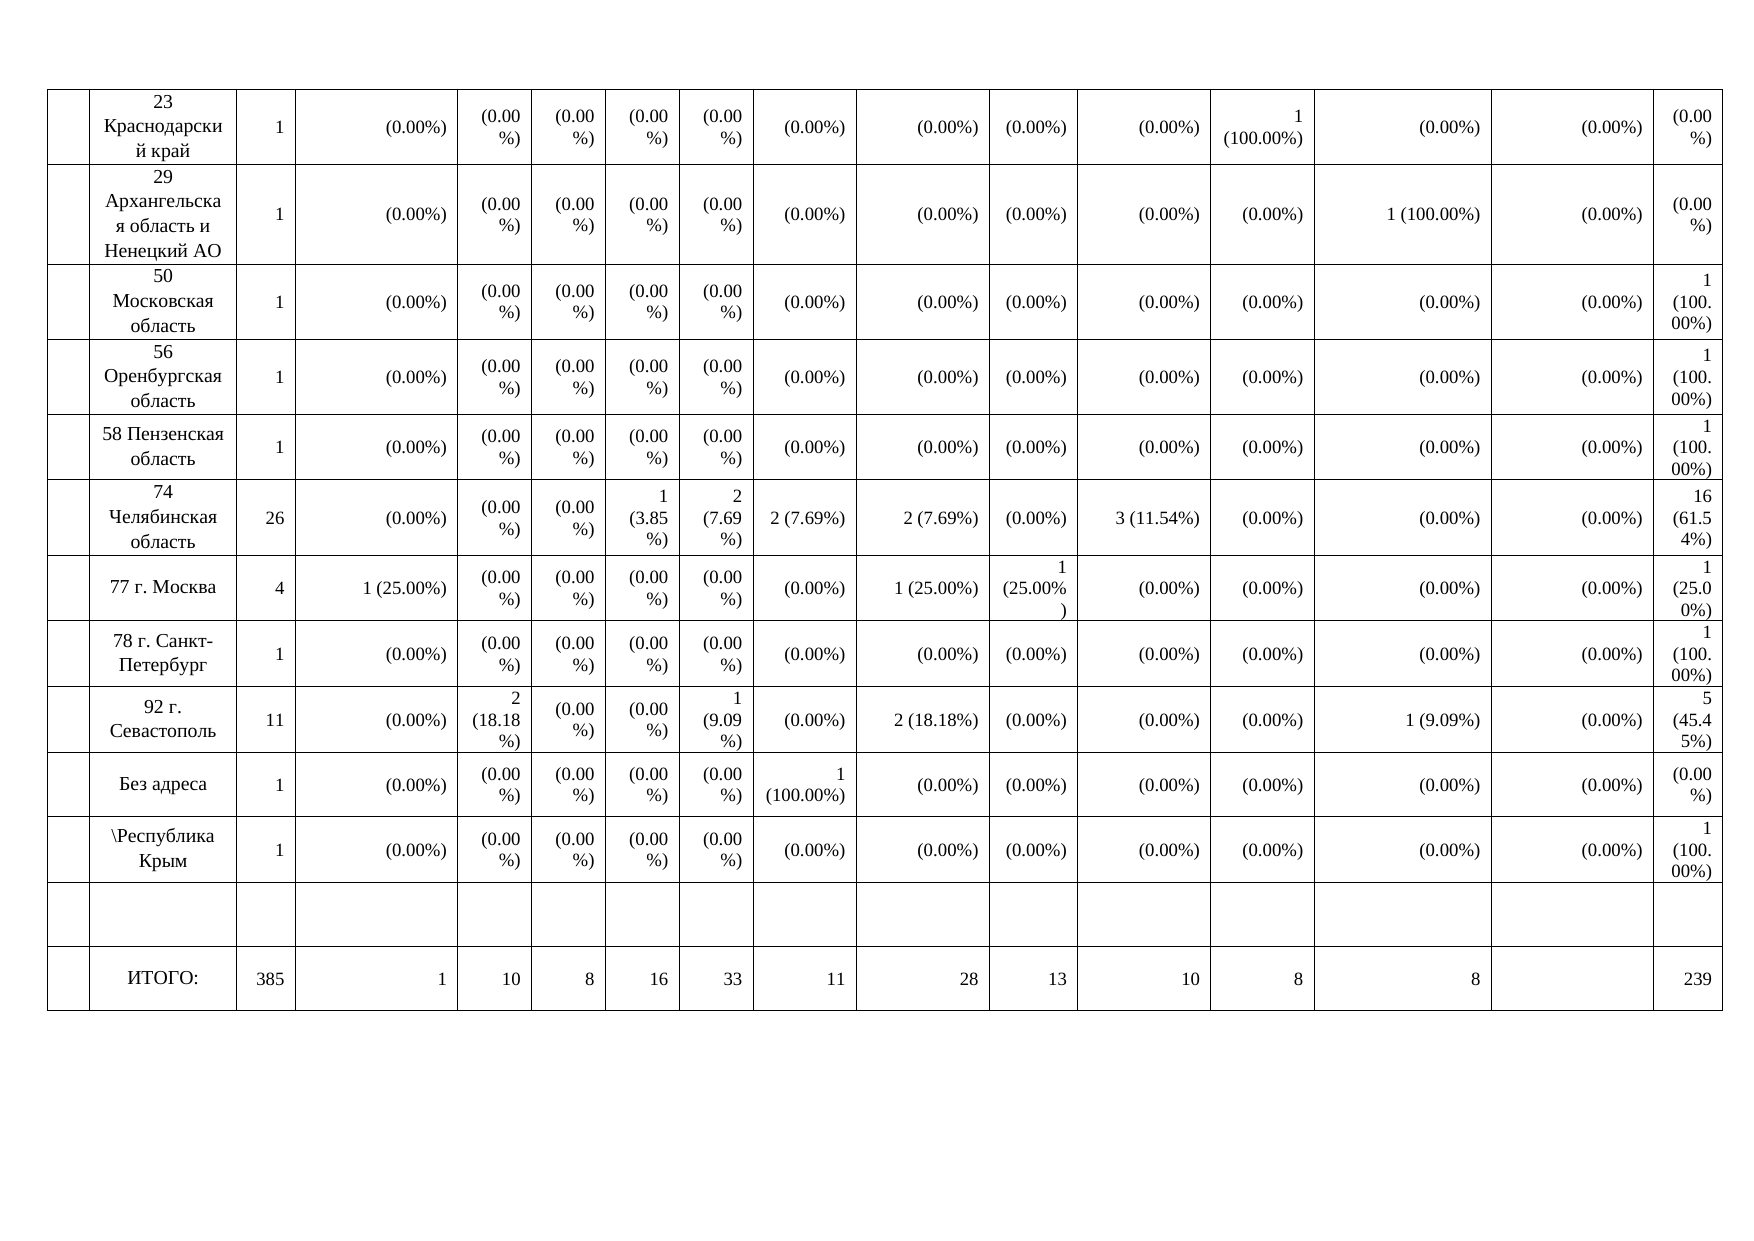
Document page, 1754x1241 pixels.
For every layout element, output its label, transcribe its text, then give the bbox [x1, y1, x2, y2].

table_cell 2 (7.69%) [680, 480, 753, 554]
table_cell (0.00%) [754, 817, 856, 882]
table_cell [48, 947, 89, 1010]
table_cell (0.00%) [532, 165, 605, 263]
table_cell [1654, 883, 1722, 946]
table_cell 56 Оренбургская область [90, 340, 236, 414]
table_cell 1 [237, 753, 295, 816]
table_cell [1492, 883, 1653, 946]
table_cell [606, 883, 679, 946]
table_cell (0.00%) [1654, 90, 1722, 164]
table_cell (0.00%) [1078, 90, 1210, 164]
table_cell [48, 687, 89, 752]
table_cell (0.00%) [754, 90, 856, 164]
table_cell (0.00%) [990, 621, 1077, 686]
table_cell 33 [680, 947, 753, 1010]
table_cell 1 (100.00%) [1654, 817, 1722, 882]
table_cell (0.00%) [458, 480, 531, 554]
table_cell (0.00%) [1492, 817, 1653, 882]
table_cell (0.00%) [458, 415, 531, 479]
table_cell (0.00%) [1654, 165, 1722, 263]
table_cell (0.00%) [606, 340, 679, 414]
table_cell [48, 340, 89, 414]
table_cell (0.00%) [1078, 687, 1210, 752]
table_cell 2 (18.18%) [458, 687, 531, 752]
table_cell (0.00%) [458, 817, 531, 882]
table_cell (0.00%) [1315, 415, 1491, 479]
table_cell [48, 415, 89, 479]
table_cell [296, 883, 457, 946]
table_cell (0.00%) [680, 165, 753, 263]
table_cell (0.00%) [990, 340, 1077, 414]
table_cell (0.00%) [532, 753, 605, 816]
table_cell (0.00%) [458, 556, 531, 620]
table_cell 1 [237, 415, 295, 479]
table_cell (0.00%) [1315, 556, 1491, 620]
table_cell (0.00%) [296, 165, 457, 263]
table_cell [237, 883, 295, 946]
table_cell (0.00%) [606, 90, 679, 164]
table_cell 1 (9.09%) [680, 687, 753, 752]
table_cell (0.00%) [1211, 480, 1314, 554]
table_cell [48, 621, 89, 686]
table_cell (0.00%) [754, 556, 856, 620]
table_cell 10 [1078, 947, 1210, 1010]
table_cell 1 (25.00%) [857, 556, 989, 620]
table_cell (0.00%) [1078, 556, 1210, 620]
table_cell 1 (100.00%) [1654, 265, 1722, 338]
table_cell 1 [237, 90, 295, 164]
table_cell [48, 883, 89, 946]
table_cell (0.00%) [606, 165, 679, 263]
table_cell ИТОГО: [90, 947, 236, 1010]
table_cell (0.00%) [1492, 687, 1653, 752]
table_cell 1 [237, 265, 295, 338]
table_cell (0.00%) [680, 817, 753, 882]
table_cell (0.00%) [532, 90, 605, 164]
table_cell 1 [237, 165, 295, 263]
table_cell (0.00%) [458, 165, 531, 263]
table_cell (0.00%) [458, 90, 531, 164]
table_cell (0.00%) [857, 90, 989, 164]
table_cell (0.00%) [1315, 621, 1491, 686]
table_cell (0.00%) [296, 90, 457, 164]
table_cell (0.00%) [606, 265, 679, 338]
table_cell (0.00%) [606, 621, 679, 686]
table_cell (0.00%) [1492, 165, 1653, 263]
table_cell 5 (45.45%) [1654, 687, 1722, 752]
table_cell 2 (18.18%) [857, 687, 989, 752]
table_cell (0.00%) [296, 415, 457, 479]
table_cell 3 (11.54%) [1078, 480, 1210, 554]
table_cell 8 [1315, 947, 1491, 1010]
table_cell [48, 556, 89, 620]
table_cell 1 [237, 817, 295, 882]
table_cell (0.00%) [1078, 340, 1210, 414]
table_cell 77 г. Москва [90, 556, 236, 620]
table_cell (0.00%) [680, 556, 753, 620]
table_cell (0.00%) [857, 415, 989, 479]
table_cell (0.00%) [1211, 817, 1314, 882]
table_cell (0.00%) [1315, 265, 1491, 338]
table_cell (0.00%) [1492, 556, 1653, 620]
table_cell [1492, 947, 1653, 1010]
table_cell 78 г. Санкт-Петербург [90, 621, 236, 686]
table_cell (0.00%) [754, 340, 856, 414]
table_cell (0.00%) [1492, 415, 1653, 479]
table_cell (0.00%) [1211, 621, 1314, 686]
table_cell 1 (100.00%) [754, 753, 856, 816]
table_cell (0.00%) [458, 265, 531, 338]
table_cell Без адреса [90, 753, 236, 816]
table_cell [48, 165, 89, 263]
table_cell (0.00%) [458, 753, 531, 816]
table_cell 74 Челябинская область [90, 480, 236, 554]
table_cell (0.00%) [1211, 415, 1314, 479]
table_cell 16 (61.54%) [1654, 480, 1722, 554]
table_cell (0.00%) [990, 265, 1077, 338]
table_cell [857, 883, 989, 946]
table_cell (0.00%) [532, 415, 605, 479]
table_cell (0.00%) [296, 265, 457, 338]
table_cell 1 (3.85%) [606, 480, 679, 554]
table_cell (0.00%) [857, 817, 989, 882]
table_cell 11 [237, 687, 295, 752]
table_cell 239 [1654, 947, 1722, 1010]
table_cell (0.00%) [296, 753, 457, 816]
table_cell (0.00%) [680, 753, 753, 816]
table_cell (0.00%) [1315, 753, 1491, 816]
table_cell (0.00%) [680, 621, 753, 686]
table_cell (0.00%) [1315, 817, 1491, 882]
table_cell 1 (100.00%) [1315, 165, 1491, 263]
table_cell (0.00%) [1492, 265, 1653, 338]
table_cell 1 [237, 340, 295, 414]
table_cell 2 (7.69%) [857, 480, 989, 554]
table_cell (0.00%) [1315, 340, 1491, 414]
table_cell (0.00%) [1315, 90, 1491, 164]
table_cell 1 (25.00%) [1654, 556, 1722, 620]
table_cell (0.00%) [1492, 753, 1653, 816]
table_cell [1211, 883, 1314, 946]
table_cell (0.00%) [1078, 817, 1210, 882]
table_cell (0.00%) [857, 165, 989, 263]
table_cell [90, 883, 236, 946]
table_cell [458, 883, 531, 946]
table_cell (0.00%) [532, 817, 605, 882]
table_cell (0.00%) [296, 817, 457, 882]
table_cell 1 (9.09%) [1315, 687, 1491, 752]
table_cell [1315, 883, 1491, 946]
table_cell (0.00%) [458, 621, 531, 686]
table_cell (0.00%) [680, 90, 753, 164]
table_cell 4 [237, 556, 295, 620]
table_cell (0.00%) [857, 621, 989, 686]
table_cell (0.00%) [296, 480, 457, 554]
table_cell (0.00%) [680, 265, 753, 338]
table_cell (0.00%) [606, 415, 679, 479]
table_cell 2 (7.69%) [754, 480, 856, 554]
table_cell (0.00%) [532, 340, 605, 414]
table_cell (0.00%) [680, 415, 753, 479]
table_cell (0.00%) [754, 687, 856, 752]
table_cell (0.00%) [1211, 687, 1314, 752]
table_cell [990, 883, 1077, 946]
table_cell (0.00%) [532, 621, 605, 686]
table_cell 92 г. Севастополь [90, 687, 236, 752]
table_cell 28 [857, 947, 989, 1010]
table_cell (0.00%) [458, 340, 531, 414]
table_cell (0.00%) [680, 340, 753, 414]
table_cell (0.00%) [990, 90, 1077, 164]
table_cell (0.00%) [606, 753, 679, 816]
table_cell 10 [458, 947, 531, 1010]
table_cell 1 (100.00%) [1654, 415, 1722, 479]
table_cell (0.00%) [296, 621, 457, 686]
table_cell (0.00%) [1078, 415, 1210, 479]
table_cell 1 (25.00%) [296, 556, 457, 620]
table_cell (0.00%) [1492, 340, 1653, 414]
table_cell 29 Архангельская область и Ненецкий АО [90, 165, 236, 263]
table_cell (0.00%) [754, 165, 856, 263]
table_cell (0.00%) [532, 265, 605, 338]
table_cell (0.00%) [1654, 753, 1722, 816]
table_cell (0.00%) [990, 480, 1077, 554]
table_cell 1 (100.00%) [1654, 621, 1722, 686]
table_cell [1078, 883, 1210, 946]
table_cell (0.00%) [990, 817, 1077, 882]
table_cell (0.00%) [1211, 753, 1314, 816]
table_cell (0.00%) [296, 340, 457, 414]
table_cell (0.00%) [1492, 90, 1653, 164]
table_cell [532, 883, 605, 946]
table_cell (0.00%) [532, 687, 605, 752]
table_cell 16 [606, 947, 679, 1010]
table_cell (0.00%) [1492, 480, 1653, 554]
table_cell (0.00%) [606, 556, 679, 620]
table_cell (0.00%) [532, 556, 605, 620]
table_cell [48, 817, 89, 882]
table_cell (0.00%) [1211, 340, 1314, 414]
table_cell (0.00%) [754, 415, 856, 479]
table_cell (0.00%) [990, 753, 1077, 816]
table_cell [48, 90, 89, 164]
table_cell (0.00%) [1211, 556, 1314, 620]
table_cell 11 [754, 947, 856, 1010]
table_cell [754, 883, 856, 946]
table_cell 1 (100.00%) [1654, 340, 1722, 414]
table_cell (0.00%) [990, 687, 1077, 752]
table_cell (0.00%) [532, 480, 605, 554]
table_cell (0.00%) [1315, 480, 1491, 554]
table_cell 1 (100.00%) [1211, 90, 1314, 164]
table_cell 385 [237, 947, 295, 1010]
table_cell [48, 265, 89, 338]
table_cell 13 [990, 947, 1077, 1010]
table_cell [680, 883, 753, 946]
table_cell (0.00%) [1492, 621, 1653, 686]
table_cell [48, 480, 89, 554]
table_cell [48, 753, 89, 816]
table_cell (0.00%) [990, 415, 1077, 479]
table_cell 23 Краснодарский край [90, 90, 236, 164]
table_cell (0.00%) [754, 265, 856, 338]
table_cell 1 (25.00%) [990, 556, 1077, 620]
table_cell (0.00%) [1078, 621, 1210, 686]
table_cell (0.00%) [1211, 265, 1314, 338]
table_cell (0.00%) [1211, 165, 1314, 263]
table_cell 1 [296, 947, 457, 1010]
table_cell (0.00%) [754, 621, 856, 686]
table_cell (0.00%) [990, 165, 1077, 263]
table_cell (0.00%) [296, 687, 457, 752]
table_cell \Республика Крым [90, 817, 236, 882]
table_cell 1 [237, 621, 295, 686]
table_cell (0.00%) [1078, 165, 1210, 263]
table_cell (0.00%) [857, 753, 989, 816]
table_cell (0.00%) [857, 340, 989, 414]
table_cell (0.00%) [857, 265, 989, 338]
table_cell 8 [1211, 947, 1314, 1010]
table_cell 8 [532, 947, 605, 1010]
table_cell 26 [237, 480, 295, 554]
table_cell (0.00%) [1078, 265, 1210, 338]
table_cell (0.00%) [1078, 753, 1210, 816]
table_cell (0.00%) [606, 687, 679, 752]
table_cell (0.00%) [606, 817, 679, 882]
table_cell 50 Московская область [90, 265, 236, 338]
table_cell 58 Пензенская область [90, 415, 236, 479]
